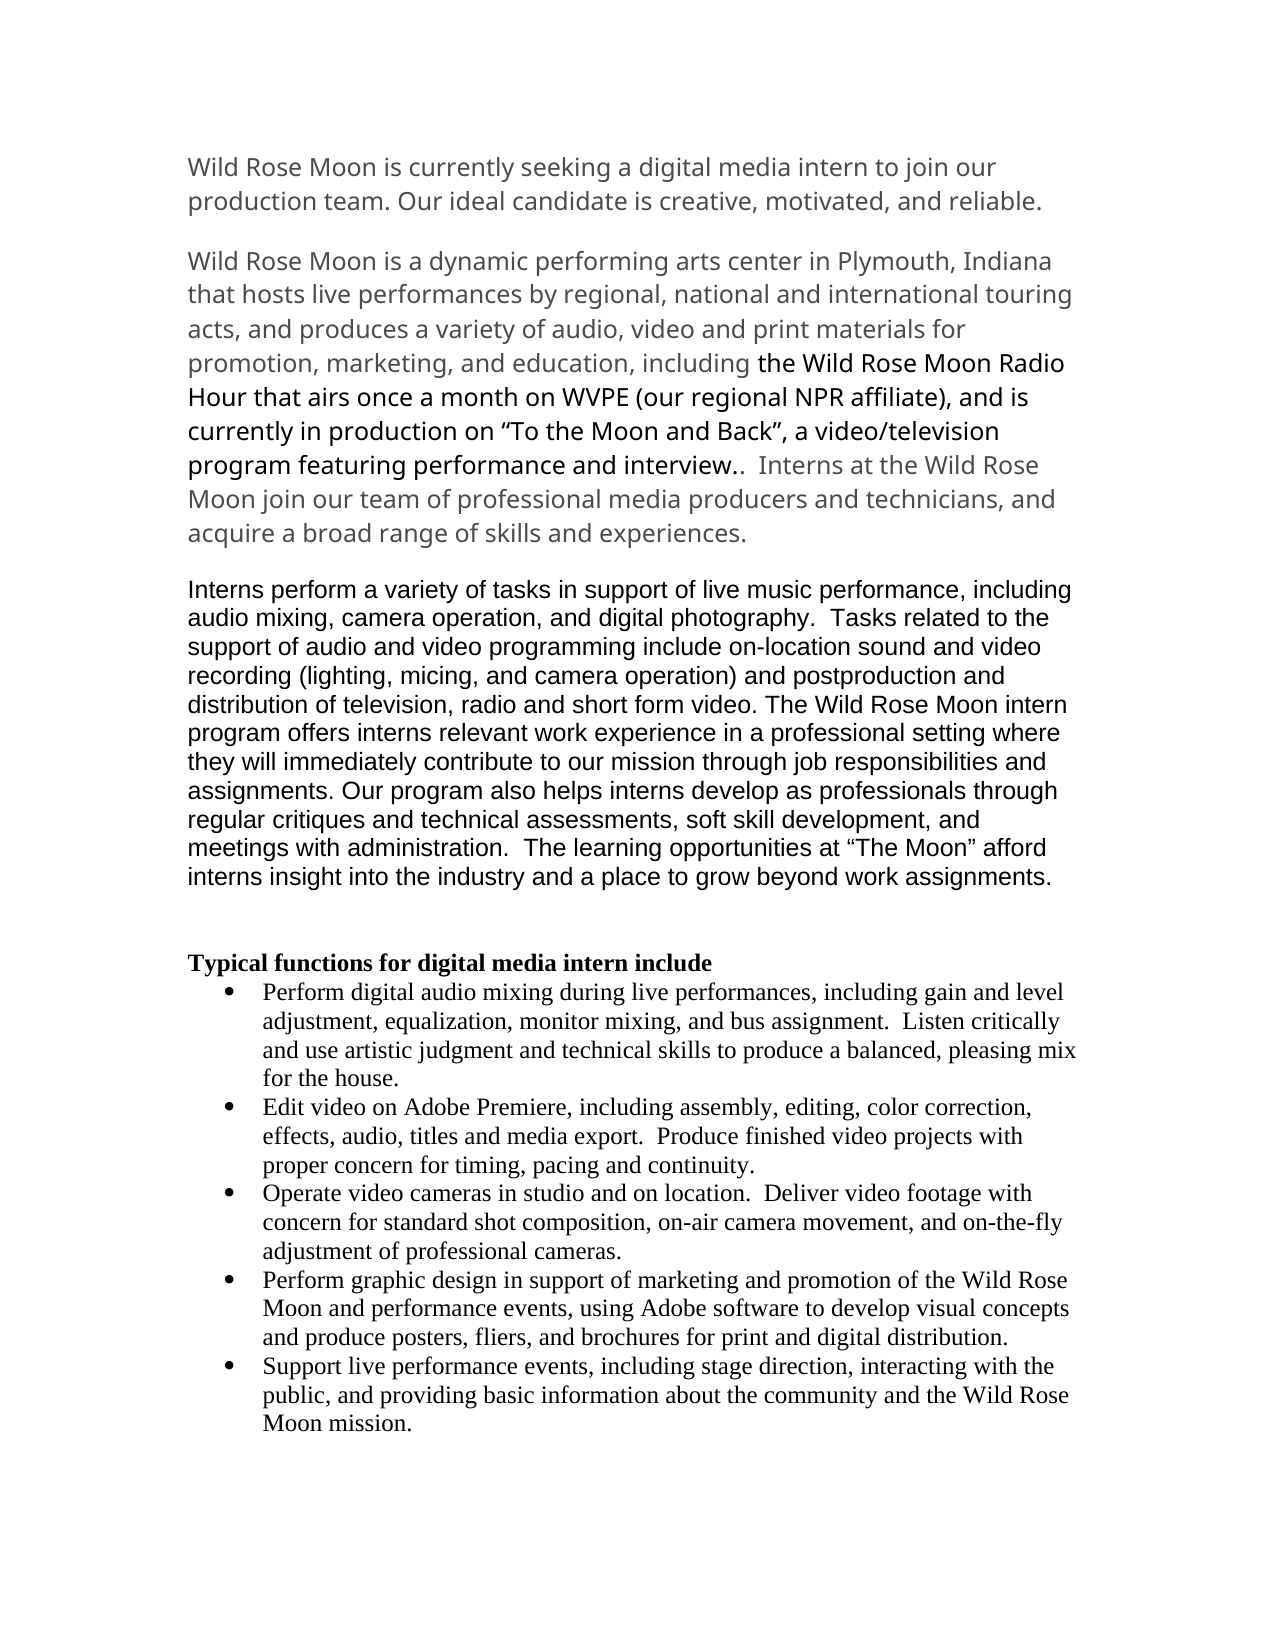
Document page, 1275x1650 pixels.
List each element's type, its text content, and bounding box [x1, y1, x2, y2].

list Support live performance events, including stage direction, interacting with the public, and providing basic information about the community and the Wild Rose Moon mission. [225, 1351, 1087, 1437]
text Wild Rose Moon is currently seeking a digital media intern to join our production team. Our ideal candidate is creative, motivated, and reliable. [187, 150, 1087, 218]
list Perform digital audio mixing during live performances, including gain and level adjustment, equalization, monitor mixing, and bus assignment. Listen critically and use artistic judgment and technical skills to produce a balanced, pleasing mix for the house. [225, 977, 1087, 1092]
text Typical functions for digital media intern include [187, 948, 1087, 977]
list Perform graphic design in support of marketing and promotion of the Wild Rose Moon and performance events, using Adobe software to develop visual concepts and produce posters, fliers, and brochures for print and digital distribution. [225, 1265, 1087, 1351]
text Interns perform a variety of tasks in support of live music performance, including audio mixing, camera operation, and digital photography. Tasks related to the support of audio and video programming include on-location sound and video recording (lighting, micing, and camera operation) and postproduction and distribution of television, radio and short form video. The Wild Rose Moon intern program offers interns relevant work experience in a professional setting where they will immediately contribute to our mission through job responsibilities and assignments. Our program also helps interns develop as professionals through regular critiques and technical assessments, soft skill development, and meetings with administration. The learning opportunities at “The Moon” afford interns insight into the industry and a place to grow beyond work assignments. [187, 575, 1087, 891]
list Edit video on Adobe Premiere, including assembly, editing, color correction, effects, audio, titles and media export. Produce finished video projects with proper concern for timing, pacing and continuity. [225, 1092, 1087, 1178]
list Operate video cameras in studio and on location. Deliver video footage with concern for standard shot composition, on-air camera movement, and on-the-fly adjustment of professional cameras. [225, 1178, 1087, 1265]
text Wild Rose Moon is a dynamic performing arts center in Plymouth, Indiana that hosts live performances by regional, national and international touring acts, and produces a variety of audio, video and print materials for promotion, marketing, and education, including the Wild Rose Moon Radio Hour that airs once a month on WVPE (our regional NPR affiliate), and is currently in production on “To the Moon and Back”, a video/television program featuring performance and interview.. Interns at the Wild Rose Moon join our team of professional media producers and technicians, and acquire a broad range of skills and experiences. [187, 243, 1087, 550]
